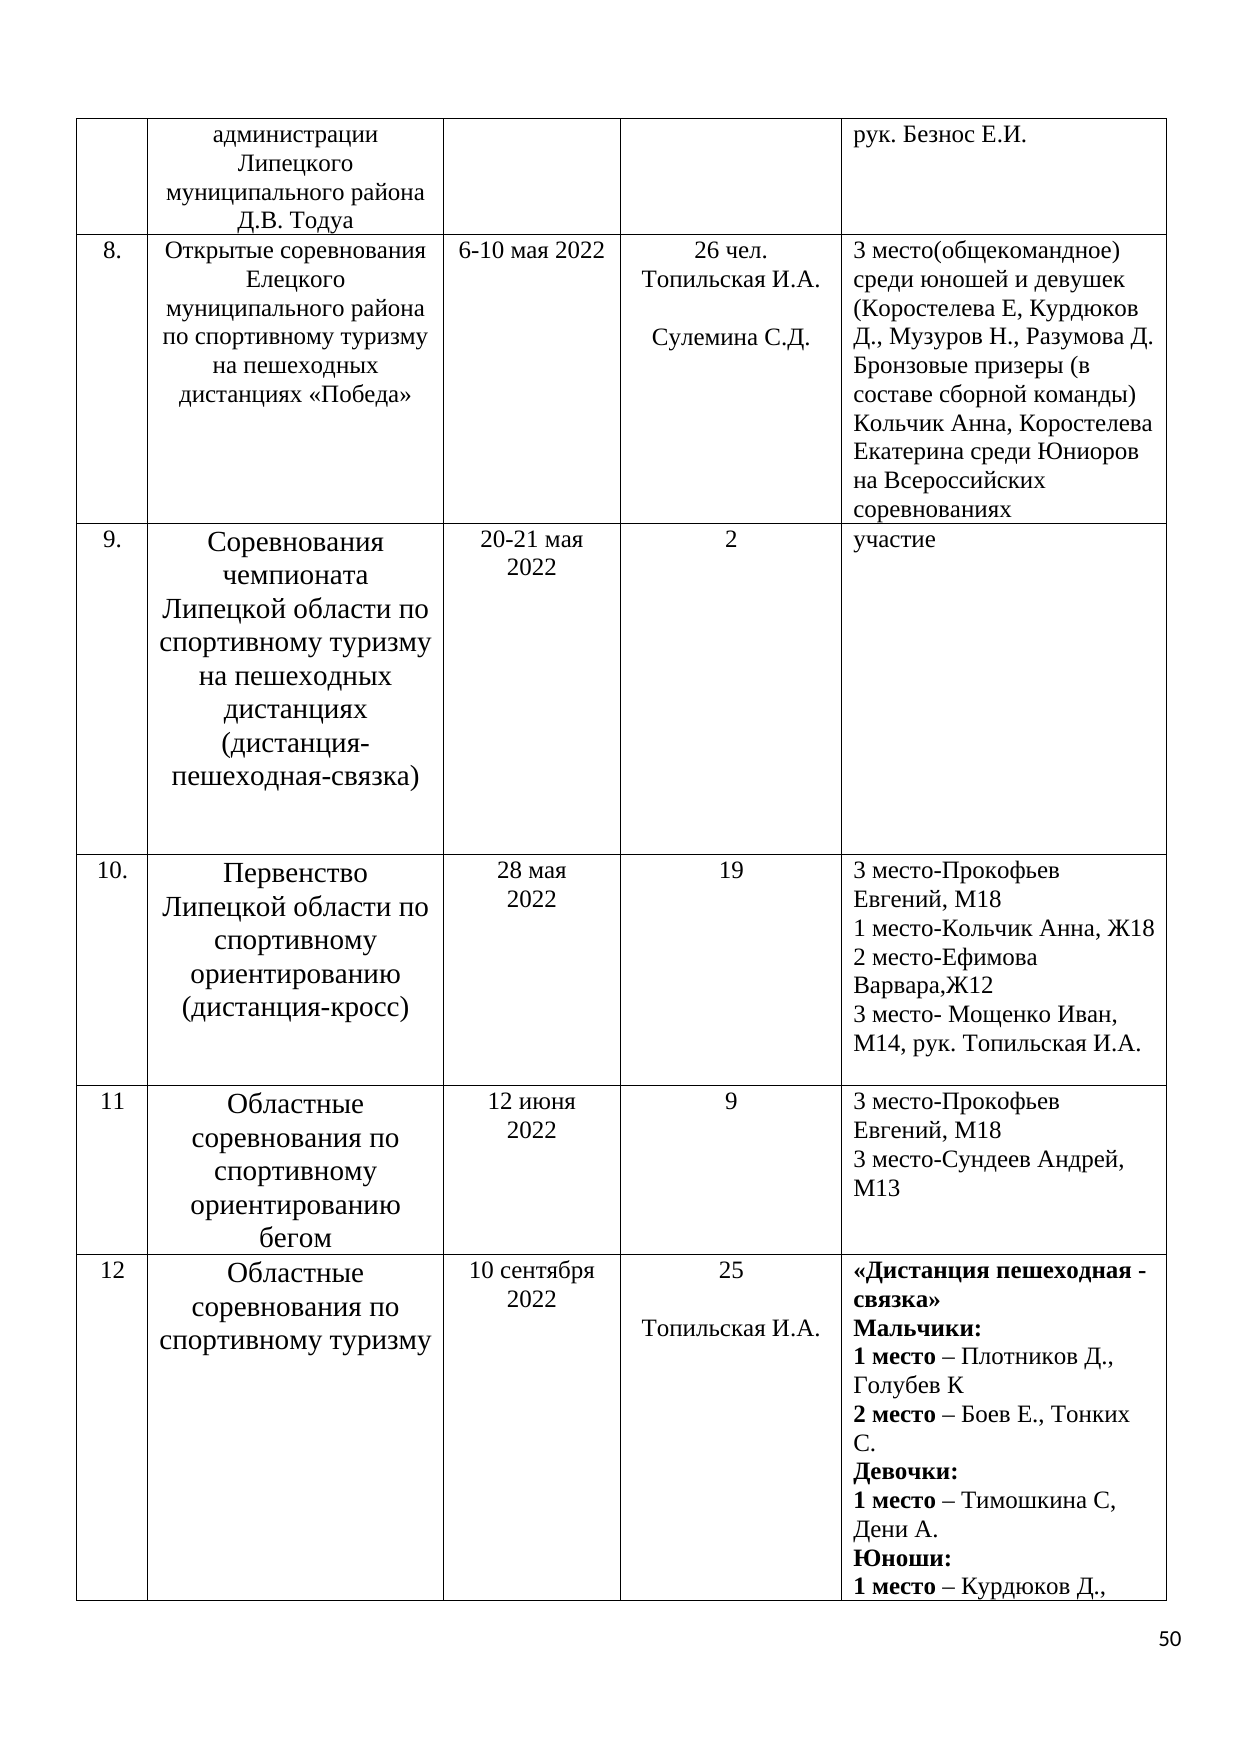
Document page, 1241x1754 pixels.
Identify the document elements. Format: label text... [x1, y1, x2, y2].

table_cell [148, 119, 443, 234]
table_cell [148, 1255, 443, 1600]
table_cell участие [842, 524, 1166, 854]
table_cell Областные соревнования по спортивному ориентированию бегом [148, 1086, 443, 1254]
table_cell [621, 119, 841, 234]
table_cell 9 [621, 1086, 841, 1254]
table_cell 6-10 мая 2022 [444, 235, 620, 523]
table_cell Открытые соревнования Елецкого муниципального района по спортивному туризму на пешеходных дистанциях «Победа» [148, 235, 443, 523]
table_cell 26 чел. Топильская И.А. Сулемина С.Д. [621, 235, 841, 523]
table_cell 28 мая 2022 [444, 855, 620, 1085]
table_cell 3 место-Прокофьев Евгений, М18 1 место-Кольчик Анна, Ж18 2 место-Ефимова Варвара,Ж12 3 место- Мощенко Иван, М14, рук. Топильская И.А. [842, 855, 1166, 1085]
table_cell 12 июня 2022 [444, 1086, 620, 1254]
table_cell 12 [77, 1255, 147, 1600]
table_cell Соревнования чемпионата Липецкой области по спортивному туризму на пешеходных дистанциях (дистанция-пешеходная-связка) [148, 524, 443, 854]
table_cell Первенство Липецкой области по спортивному ориентированию (дистанция-кросс) [148, 855, 443, 1085]
table_cell 8. [77, 235, 147, 523]
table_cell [444, 119, 620, 234]
table_cell 10. [77, 855, 147, 1085]
table_cell 19 [621, 855, 841, 1085]
table_cell 3 место(общекомандное) среди юношей и девушек (Коростелева Е, Курдюков Д., Музуров Н., Разумова Д. Бронзовые призеры (в составе сборной команды) Кольчик Анна, Коростелева Екатерина среди Юниоров на Всероссийских соревнованиях [842, 235, 1166, 523]
table_cell 11 [77, 1086, 147, 1254]
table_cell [842, 119, 1166, 234]
table_cell 9. [77, 524, 147, 854]
table_cell 7. [77, 119, 147, 234]
table_cell 2 [621, 524, 841, 854]
table_cell 25 Топильская И.А. [621, 1255, 841, 1600]
table_cell 3 место-Прокофьев Евгений, М18 3 место-Сундеев Андрей, М13 [842, 1086, 1166, 1254]
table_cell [842, 1255, 1166, 1600]
table_cell 10 сентября 2022 [444, 1255, 620, 1600]
table_cell 20-21 мая 2022 [444, 524, 620, 854]
